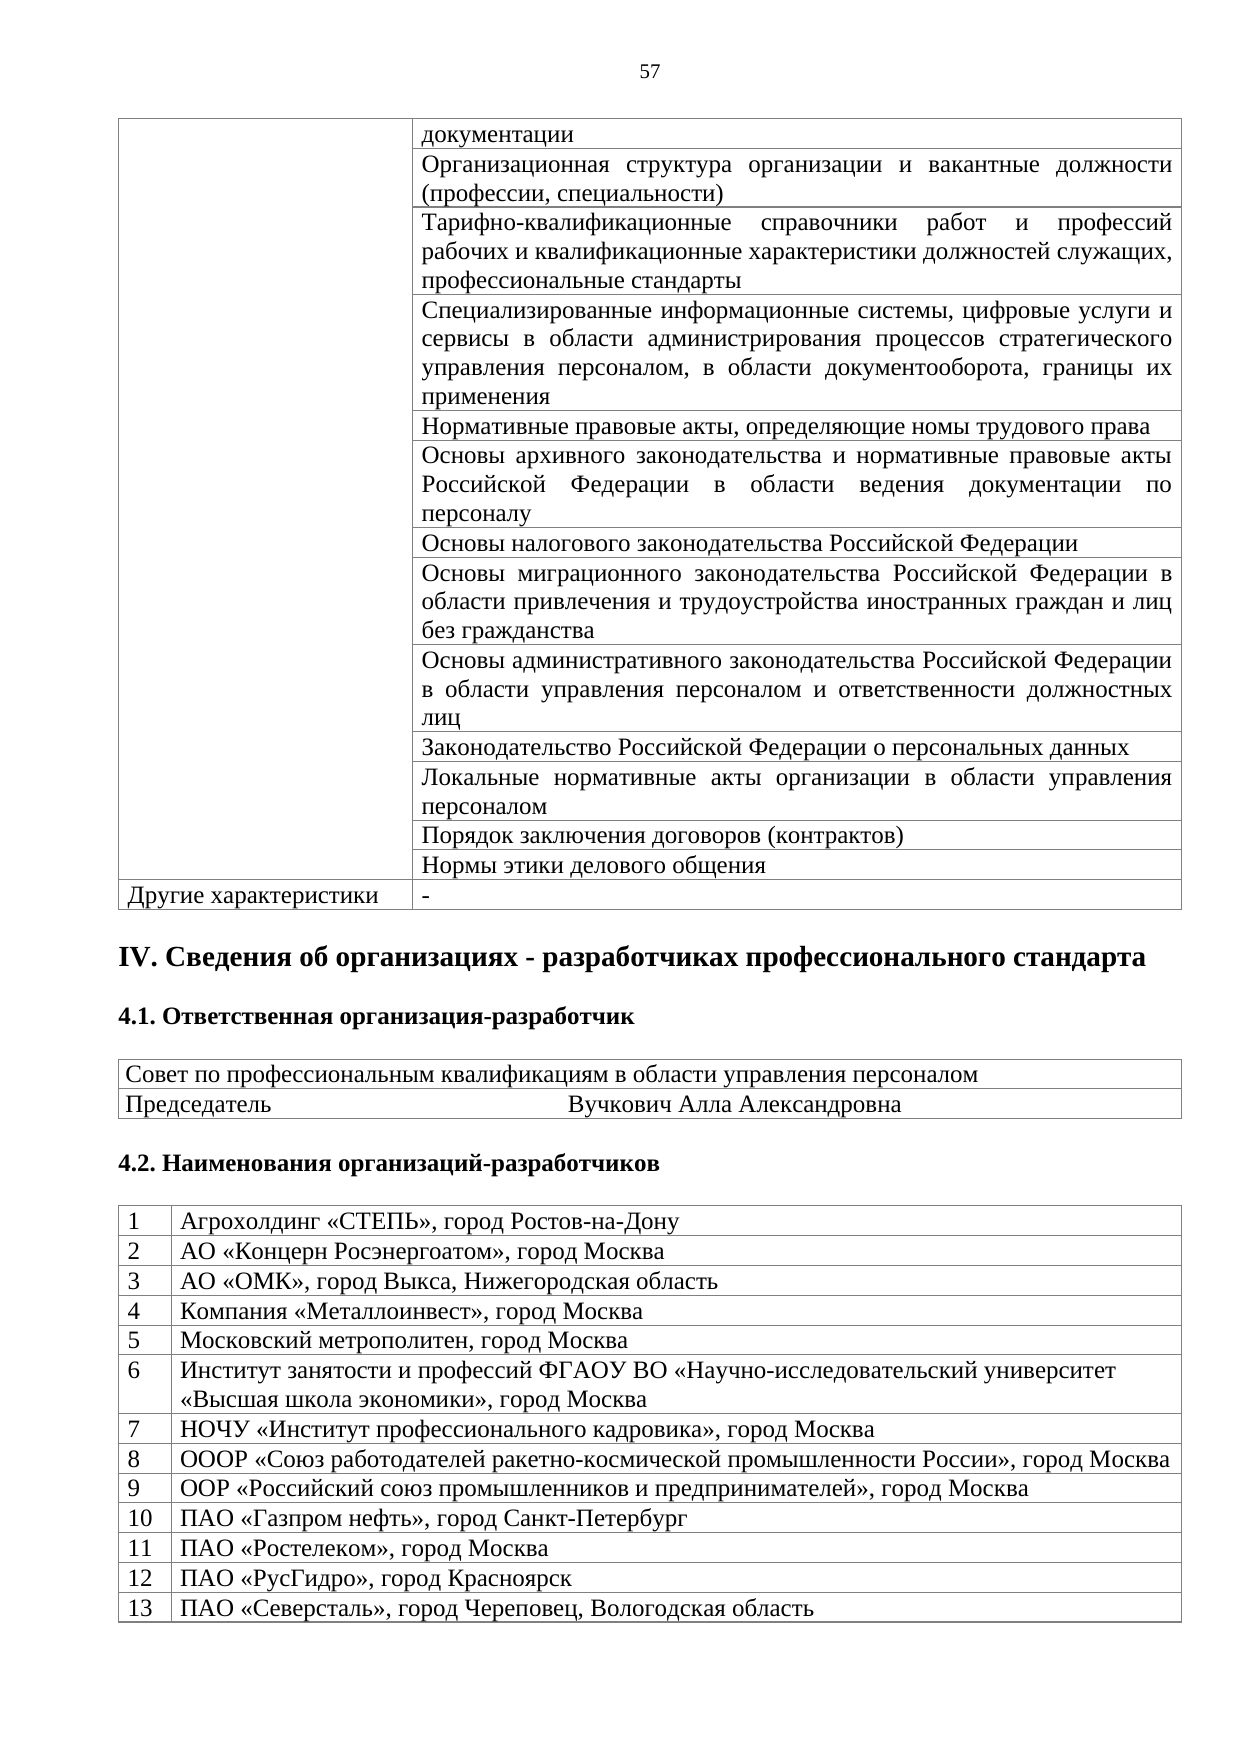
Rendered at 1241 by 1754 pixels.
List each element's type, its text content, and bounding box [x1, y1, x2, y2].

table_cell [119, 1563, 171, 1592]
table_cell [119, 1474, 171, 1502]
table_cell ПАО «РусГидро», город Красноярск [172, 1563, 1181, 1592]
table_header [119, 1206, 171, 1235]
table_cell Другие характеристики [119, 880, 412, 909]
table_cell АО «ОМК», город Выкса, Нижегородская область [172, 1266, 1181, 1295]
table_cell [119, 1296, 171, 1324]
table_header Агрохолдинг «СТЕПЬ», город Ростов-на-Дону [172, 1206, 1181, 1235]
table_cell Основы архивного законодательства и нормативные правовые акты Российской Федерации в области ведения документации по персоналу [413, 441, 1181, 527]
table_cell НОЧУ «Институт профессионального кадровика», город Москва [172, 1414, 1181, 1443]
table_cell [119, 1503, 171, 1532]
table_cell Организационная структура организации и вакантные должности (профессии, специальности) [413, 149, 1181, 206]
table_cell Тарифно-квалификационные справочники работ и профессий рабочих и квалификационные характеристики должностей служащих, профессиональные стандарты [413, 208, 1181, 294]
text 4.2. Наименования организаций-разработчиков [118, 1148, 1181, 1177]
table_cell [119, 1236, 171, 1265]
text 4.1. Ответственная организация-разработчик [118, 1001, 1181, 1030]
table_cell [119, 1326, 171, 1354]
table_cell [119, 1266, 171, 1295]
table_cell [119, 1533, 171, 1562]
table_cell ОООР «Союз работодателей ракетно-космической промышленности России», город Москва [172, 1444, 1181, 1472]
table_cell [119, 1444, 171, 1472]
table_cell Председатель Вучкович Алла Александровна [119, 1089, 1181, 1118]
table_cell Институт занятости и профессий ФГАОУ ВО «Научно-исследовательский университет «Высшая школа экономики», город Москва [172, 1355, 1181, 1413]
table_cell Компания «Металлоинвест», город Москва [172, 1296, 1181, 1324]
table_cell Основы миграционного законодательства Российской Федерации в области привлечения и трудоустройства иностранных граждан и лиц без гражданства [413, 558, 1181, 644]
table_cell Основы административного законодательства Российской Федерации в области управления персоналом и ответственности должностных лиц [413, 645, 1181, 731]
table_cell ООР «Российский союз промышленников и предпринимателей», город Москва [172, 1474, 1181, 1502]
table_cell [413, 119, 1181, 148]
table_cell - [413, 880, 1181, 909]
table_cell Нормы этики делового общения [413, 850, 1181, 879]
table_cell Законодательство Российской Федерации о персональных данных [413, 732, 1181, 761]
table_cell ПАО «Северсталь», город Череповец, Вологодская область [172, 1593, 1181, 1621]
table_cell АО «Концерн Росэнергоатом», город Москва [172, 1236, 1181, 1265]
subtitle IV. Сведения об организациях - разработчиках профессионального стандарта [118, 939, 1181, 972]
table_cell [119, 1414, 171, 1443]
table_cell ПАО «Газпром нефть», город Санкт-Петербург [172, 1503, 1181, 1532]
table_cell Локальные нормативные акты организации в области управления персоналом [413, 762, 1181, 819]
table_cell Нормативные правовые акты, определяющие номы трудового права [413, 411, 1181, 439]
table_cell Основы налогового законодательства Российской Федерации [413, 528, 1181, 557]
table_cell [119, 1593, 171, 1621]
table_cell Порядок заключения договоров (контрактов) [413, 821, 1181, 849]
table_header Совет по профессиональным квалификациям в области управления персоналом [119, 1060, 1181, 1088]
table_cell Московский метрополитен, город Москва [172, 1326, 1181, 1354]
table_cell Специализированные информационные системы, цифровые услуги и сервисы в области администрирования процессов стратегического управления персоналом, в области документооборота, границы их применения [413, 295, 1181, 410]
table_cell ПАО «Ростелеком», город Москва [172, 1533, 1181, 1562]
table_cell [119, 1355, 171, 1413]
